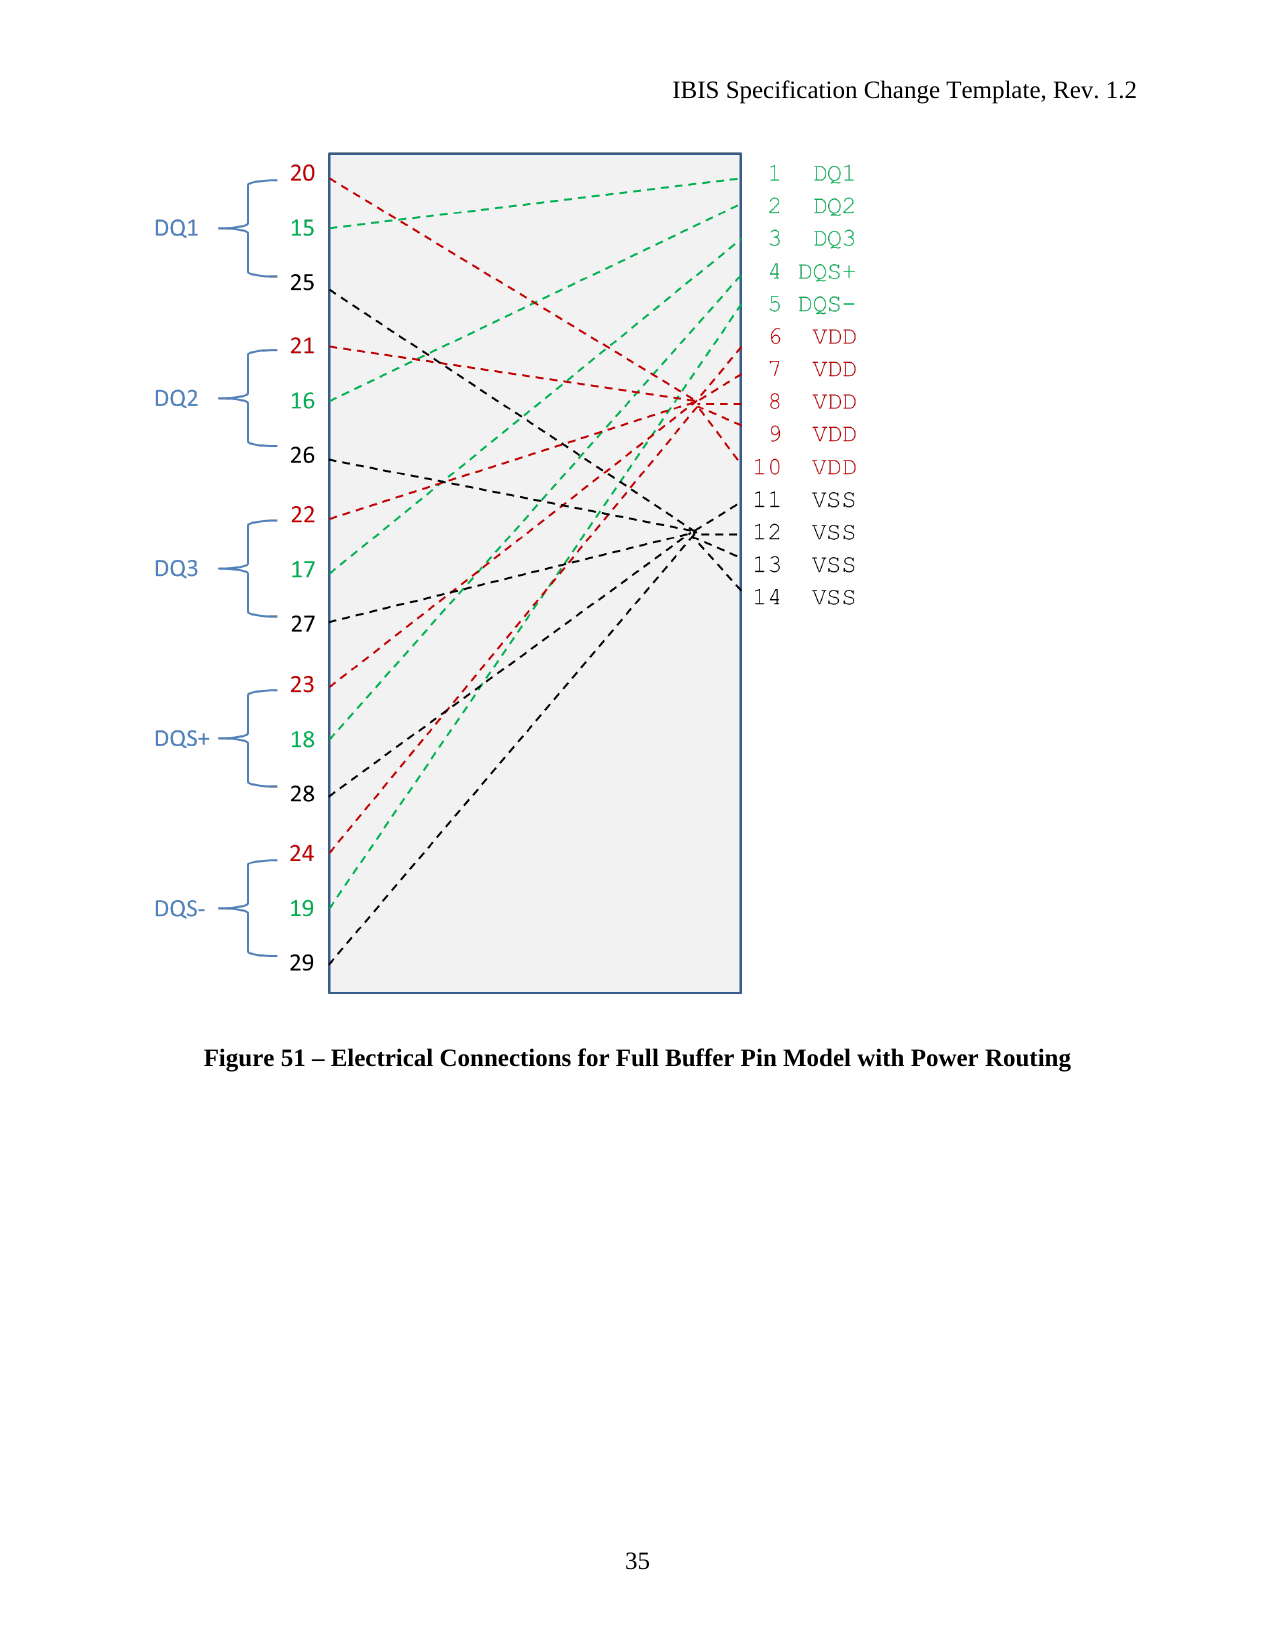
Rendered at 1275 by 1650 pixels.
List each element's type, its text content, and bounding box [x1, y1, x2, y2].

text Figure 51 – Electrical Connections for Full Buffer Pin Model with Power Routing [138, 1043, 1137, 1072]
picture [138, 150, 871, 994]
